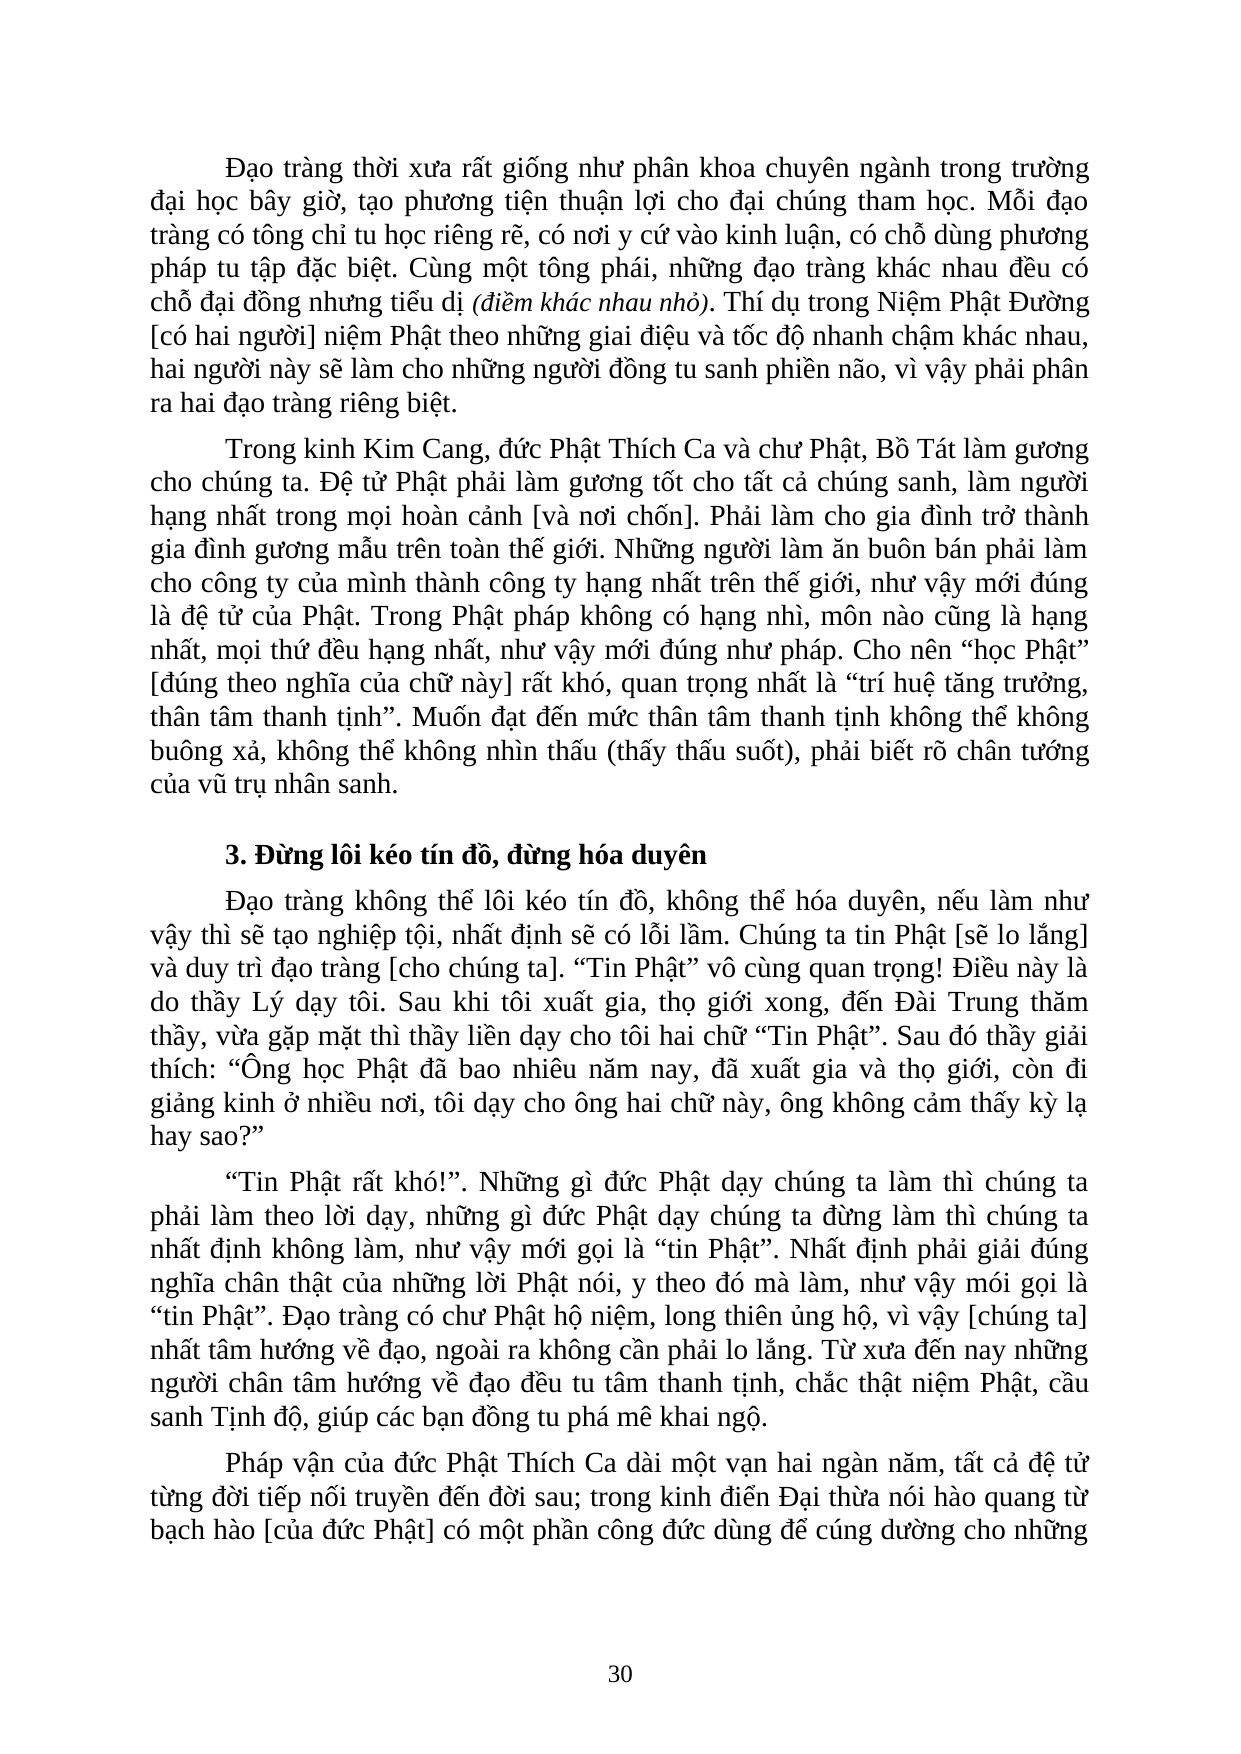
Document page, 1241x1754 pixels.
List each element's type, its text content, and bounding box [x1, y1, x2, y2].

text Ðạo tràng thời xưa rất giống như phân khoa chuyên ngành trong trường đại học bây giờ, tạo phương tiện thuận lợi cho đại chúng tham học. Mỗi đạo tràng có tông chỉ tu học riêng rẽ, có nơi y cứ vào kinh luận, có chỗ dùng phương pháp tu tập đặc biệt. Cùng một tông phái, những đạo tràng khác nhau đều có chỗ đại đồng nhưng tiểu dị (điềm khác nhau nhỏ). Thí dụ trong Niệm Phật Ðường [có hai người] niệm Phật theo những giai điệu và tốc độ nhanh chậm khác nhau, hai người này sẽ làm cho những người đồng tu sanh phiền não, vì vậy phải phân ra hai đạo tràng riêng biệt. [150, 150, 1090, 418]
text Ðạo tràng không thể lôi kéo tín đồ, không thể hóa duyên, nếu làm như vậy thì sẽ tạo nghiệp tội, nhất định sẽ có lỗi lầm. Chúng ta tin Phật [sẽ lo lắng] và duy trì đạo tràng [cho chúng ta]. “Tin Phật” vô cùng quan trọng! Ðiều này là do thầy Lý dạy tôi. Sau khi tôi xuất gia, thọ giới xong, đến Ðài Trung thăm thầy, vừa gặp mặt thì thầy liền dạy cho tôi hai chữ “Tin Phật”. Sau đó thầy giải thích: “Ông học Phật đã bao nhiêu năm nay, đã xuất gia và thọ giới, còn đi giảng kinh ở nhiều nơi, tôi dạy cho ông hai chữ này, ông không cảm thấy kỳ lạ hay sao?” [150, 883, 1090, 1152]
text 3. Ðừng lôi kéo tín đồ, đừng hóa duyên [150, 837, 1090, 871]
text Trong kinh Kim Cang, đức Phật Thích Ca và chư Phật, Bồ Tát làm gương cho chúng ta. Ðệ tử Phật phải làm gương tốt cho tất cả chúng sanh, làm người hạng nhất trong mọi hoàn cảnh [và nơi chốn]. Phải làm cho gia đình trở thành gia đình gương mẫu trên toàn thế giới. Những người làm ăn buôn bán phải làm cho công ty của mình thành công ty hạng nhất trên thế giới, như vậy mới đúng là đệ tử của Phật. Trong Phật pháp không có hạng nhì, môn nào cũng là hạng nhất, mọi thứ đều hạng nhất, như vậy mới đúng như pháp. Cho nên “học Phật” [đúng theo nghĩa của chữ này] rất khó, quan trọng nhất là “trí huệ tăng trưởng, thân tâm thanh tịnh”. Muốn đạt đến mức thân tâm thanh tịnh không thể không buông xả, không thể không nhìn thấu (thấy thấu suốt), phải biết rõ chân tướng của vũ trụ nhân sanh. [150, 431, 1090, 800]
text “Tin Phật rất khó!”. Những gì đức Phật dạy chúng ta làm thì chúng ta phải làm theo lời dạy, những gì đức Phật dạy chúng ta đừng làm thì chúng ta nhất định không làm, như vậy mới gọi là “tin Phật”. Nhất định phải giải đúng nghĩa chân thật của những lời Phật nói, y theo đó mà làm, như vậy mói gọi là “tin Phật”. Ðạo tràng có chư Phật hộ niệm, long thiên ủng hộ, vì vậy [chúng ta] nhất tâm hướng về đạo, ngoài ra không cần phải lo lắng. Từ xưa đến nay những người chân tâm hướng về đạo đều tu tâm thanh tịnh, chắc thật niệm Phật, cầu sanh Tịnh độ, giúp các bạn đồng tu phá mê khai ngộ. [150, 1164, 1090, 1433]
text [150, 1445, 1090, 1546]
